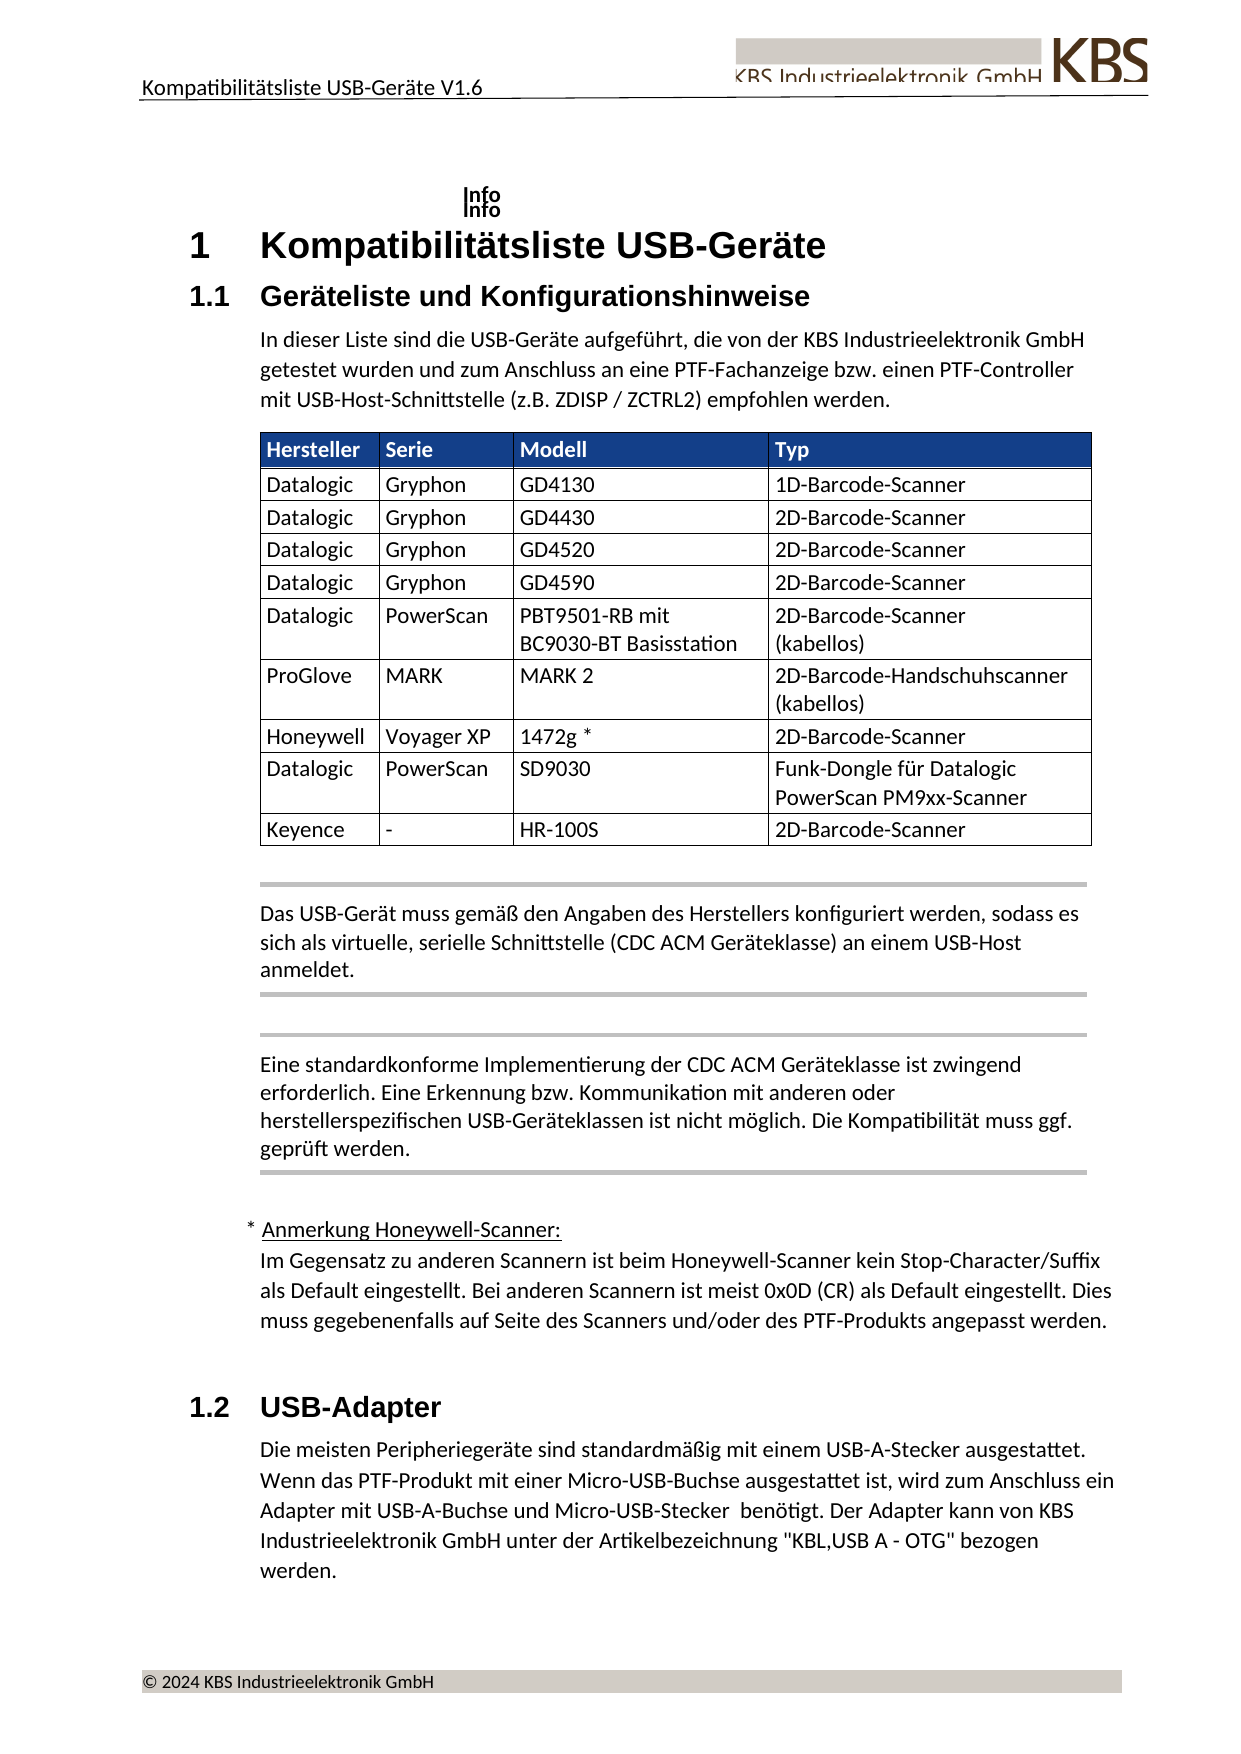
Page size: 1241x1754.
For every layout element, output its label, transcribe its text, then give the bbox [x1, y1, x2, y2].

text Info [425, 180, 538, 195]
table_cell Datalogic [261, 599, 379, 658]
table_cell SD9030 [514, 753, 768, 812]
table_cell PBT9501-RB mit BC9030-BT Basisstation [514, 599, 768, 658]
table_cell 2D-Barcode-Scanner [769, 534, 1091, 565]
table_header Typ [769, 433, 1091, 467]
table_cell Voyager XP [380, 720, 513, 752]
table_cell 1472g * [514, 720, 768, 752]
table_cell 2D-Barcode-Scanner [769, 814, 1091, 845]
table_cell Keyence [261, 814, 379, 845]
table_cell 2D-Barcode-Scanner [769, 720, 1091, 752]
table_cell Datalogic [261, 501, 379, 533]
table_cell MARK [380, 660, 513, 719]
subtitle USB-Adapter [189, 1389, 1122, 1423]
table_cell HR-100S [514, 814, 768, 845]
table_cell Gryphon [380, 469, 513, 500]
table_cell Gryphon [380, 534, 513, 565]
table_header Hersteller [261, 433, 379, 467]
table_cell Funk-Dongle für Datalogic PowerScan PM9xx-Scanner [769, 753, 1091, 812]
table_cell Datalogic [261, 566, 379, 598]
table_cell Datalogic [261, 753, 379, 812]
text In dieser Liste sind die USB-Geräte aufgeführt, die von der KBS Industrieelektronik GmbH getestet wurden und zum Anschluss an eine PTF-Fachanzeige bzw. einen PTF-Controller mit USB-Host-Schnittstelle (z.B. ZDISP / ZCTRL2) empfohlen werden. [260, 325, 1087, 413]
table_cell 2D-Barcode-Scanner [769, 566, 1091, 598]
table_cell - [380, 814, 513, 845]
table_cell GD4430 [514, 501, 768, 533]
subtitle Kompatibilitätsliste USB-Geräte [189, 165, 1122, 266]
picture [734, 38, 1147, 82]
text Im Gegensatz zu anderen Scannern ist beim Honeywell-Scanner kein Stop-Character/Suffix als Default eingestellt. Bei anderen Scannern ist meist 0x0D (CR) als Default eingestellt. Dies muss gegebenenfalls auf Seite des Scanners und/oder des PTF-Produkts angepasst werden. [260, 1246, 1122, 1334]
table_header Modell [514, 433, 768, 467]
table_cell PowerScan [380, 753, 513, 812]
table_cell 2D-Barcode-Handschuhscanner (kabellos) [769, 660, 1091, 719]
table_cell 1D-Barcode-Scanner [769, 469, 1091, 500]
table_cell Gryphon [380, 566, 513, 598]
table_cell PowerScan [380, 599, 513, 658]
table_cell ProGlove [261, 660, 379, 719]
text Info [425, 195, 538, 223]
text Die meisten Peripheriegeräte sind standardmäßig mit einem USB-A-Stecker ausgestattet. Wenn das PTF-Produkt mit einer Micro-USB-Buchse ausgestattet ist, wird zum Anschluss ein Adapter mit USB-A-Buchse und Micro-USB-Stecker benötigt. Der Adapter kann von KBS Industrieelektronik GmbH unter der Artikelbezeichnung "KBL,USB A - OTG" bezogen werden. [260, 1436, 1122, 1584]
text Das USB-Gerät muss gemäß den Angaben des Herstellers konfiguriert werden, sodass es sich als virtuelle, serielle Schnittstelle (CDC ACM Geräteklasse) an einem USB-Host anmeldet. [260, 899, 1087, 984]
table_cell Datalogic [261, 469, 379, 500]
table_cell Gryphon [380, 501, 513, 533]
text * Anmerkung Honeywell-Scanner: [245, 1216, 1122, 1244]
table_cell Honeywell [261, 720, 379, 752]
table_cell MARK 2 [514, 660, 768, 719]
table_cell GD4520 [514, 534, 768, 565]
table_cell Datalogic [261, 534, 379, 565]
subtitle Geräteliste und Konfigurationshinweise [189, 279, 1122, 312]
table_header Serie [380, 433, 513, 467]
text Eine standardkonforme Implementierung der CDC ACM Geräteklasse ist zwingend erforderlich. Eine Erkennung bzw. Kommunikation mit anderen oder herstellerspezifischen USB-Geräteklassen ist nicht möglich. Die Kompatibilität muss ggf. geprüft werden. [260, 1050, 1087, 1162]
table_cell 2D-Barcode-Scanner [769, 501, 1091, 533]
table_cell GD4590 [514, 566, 768, 598]
table_cell GD4130 [514, 469, 768, 500]
table_cell 2D-Barcode-Scanner (kabellos) [769, 599, 1091, 658]
